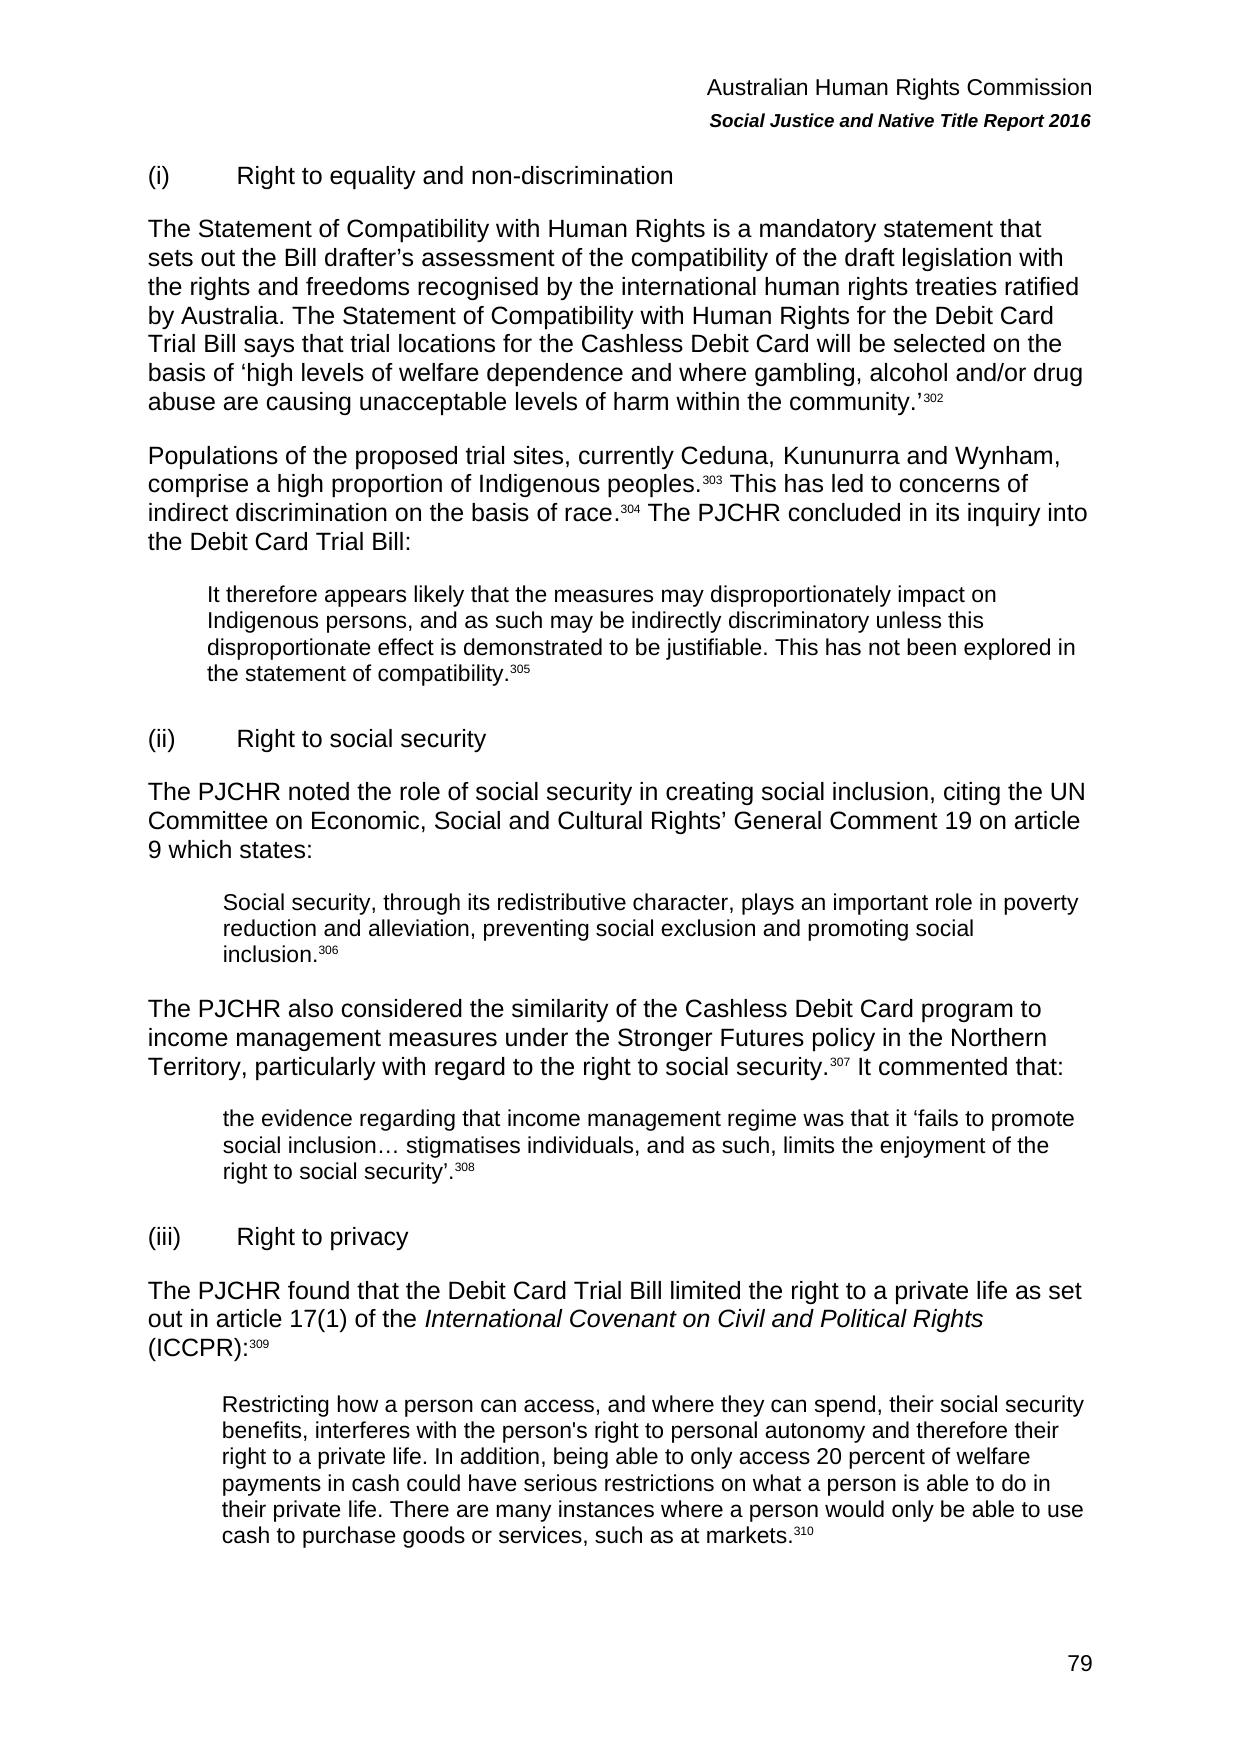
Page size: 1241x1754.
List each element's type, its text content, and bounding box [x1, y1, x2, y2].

text the evidence regarding that income management regime was that it ‘fails to promote social inclusion… stigmatises individuals, and as such, limits the enjoyment of the right to social security’. [223, 1105, 1092, 1184]
list Right to equality and non-discrimination [148, 161, 1092, 189]
text Social security, through its redistributive character, plays an important role in poverty reduction and alleviation, preventing social exclusion and promoting social inclusion. [223, 889, 1092, 968]
list Right to privacy [148, 1222, 1092, 1251]
text It therefore appears likely that the measures may disproportionately impact on Indigenous persons, and as such may be indirectly discriminatory unless this disproportionate effect is demonstrated to be justifiable. This has not been explored in the statement of compatibility. [207, 581, 1092, 686]
text The PJCHR found that the Debit Card Trial Bill limited the right to a private life as set out in article 17(1) of the International Covenant on Civil and Political Rights (ICCPR): [148, 1276, 1092, 1362]
text The PJCHR also considered the similarity of the Cashless Debit Card program to income management measures under the Stronger Futures policy in the Northern Territory, particularly with regard to the right to social security. It commented that: [148, 994, 1092, 1080]
text Populations of the proposed trial sites, currently Ceduna, Kununurra and Wynham, comprise a high proportion of Indigenous peoples. This has led to concerns of indirect discrimination on the basis of race. The PJCHR concluded in its inquiry into the Debit Card Trial Bill: [148, 441, 1092, 556]
text The Statement of Compatibility with Human Rights is a mandatory statement that sets out the Bill drafter’s assessment of the compatibility of the draft legislation with the rights and freedoms recognised by the international human rights treaties ratified by Australia. The Statement of Compatibility with Human Rights for the Debit Card Trial Bill says that trial locations for the Cashless Debit Card will be selected on the basis of ‘high levels of welfare dependence and where gambling, alcohol and/or drug abuse are causing unacceptable levels of harm within the community.’ [148, 214, 1092, 416]
text The PJCHR noted the role of social security in creating social inclusion, citing the UN Committee on Economic, Social and Cultural Rights’ General Comment 19 on article 9 which states: [148, 777, 1092, 864]
text Restricting how a person can access, and where they can spend, their social security benefits, interferes with the person's right to personal autonomy and therefore their right to a private life. In addition, being able to only access 20 percent of welfare payments in cash could have serious restrictions on what a person is able to do in their private life. There are many instances where a person would only be able to use cash to purchase goods or services, such as at markets. [222, 1391, 1092, 1549]
list Right to social security [148, 724, 1092, 752]
